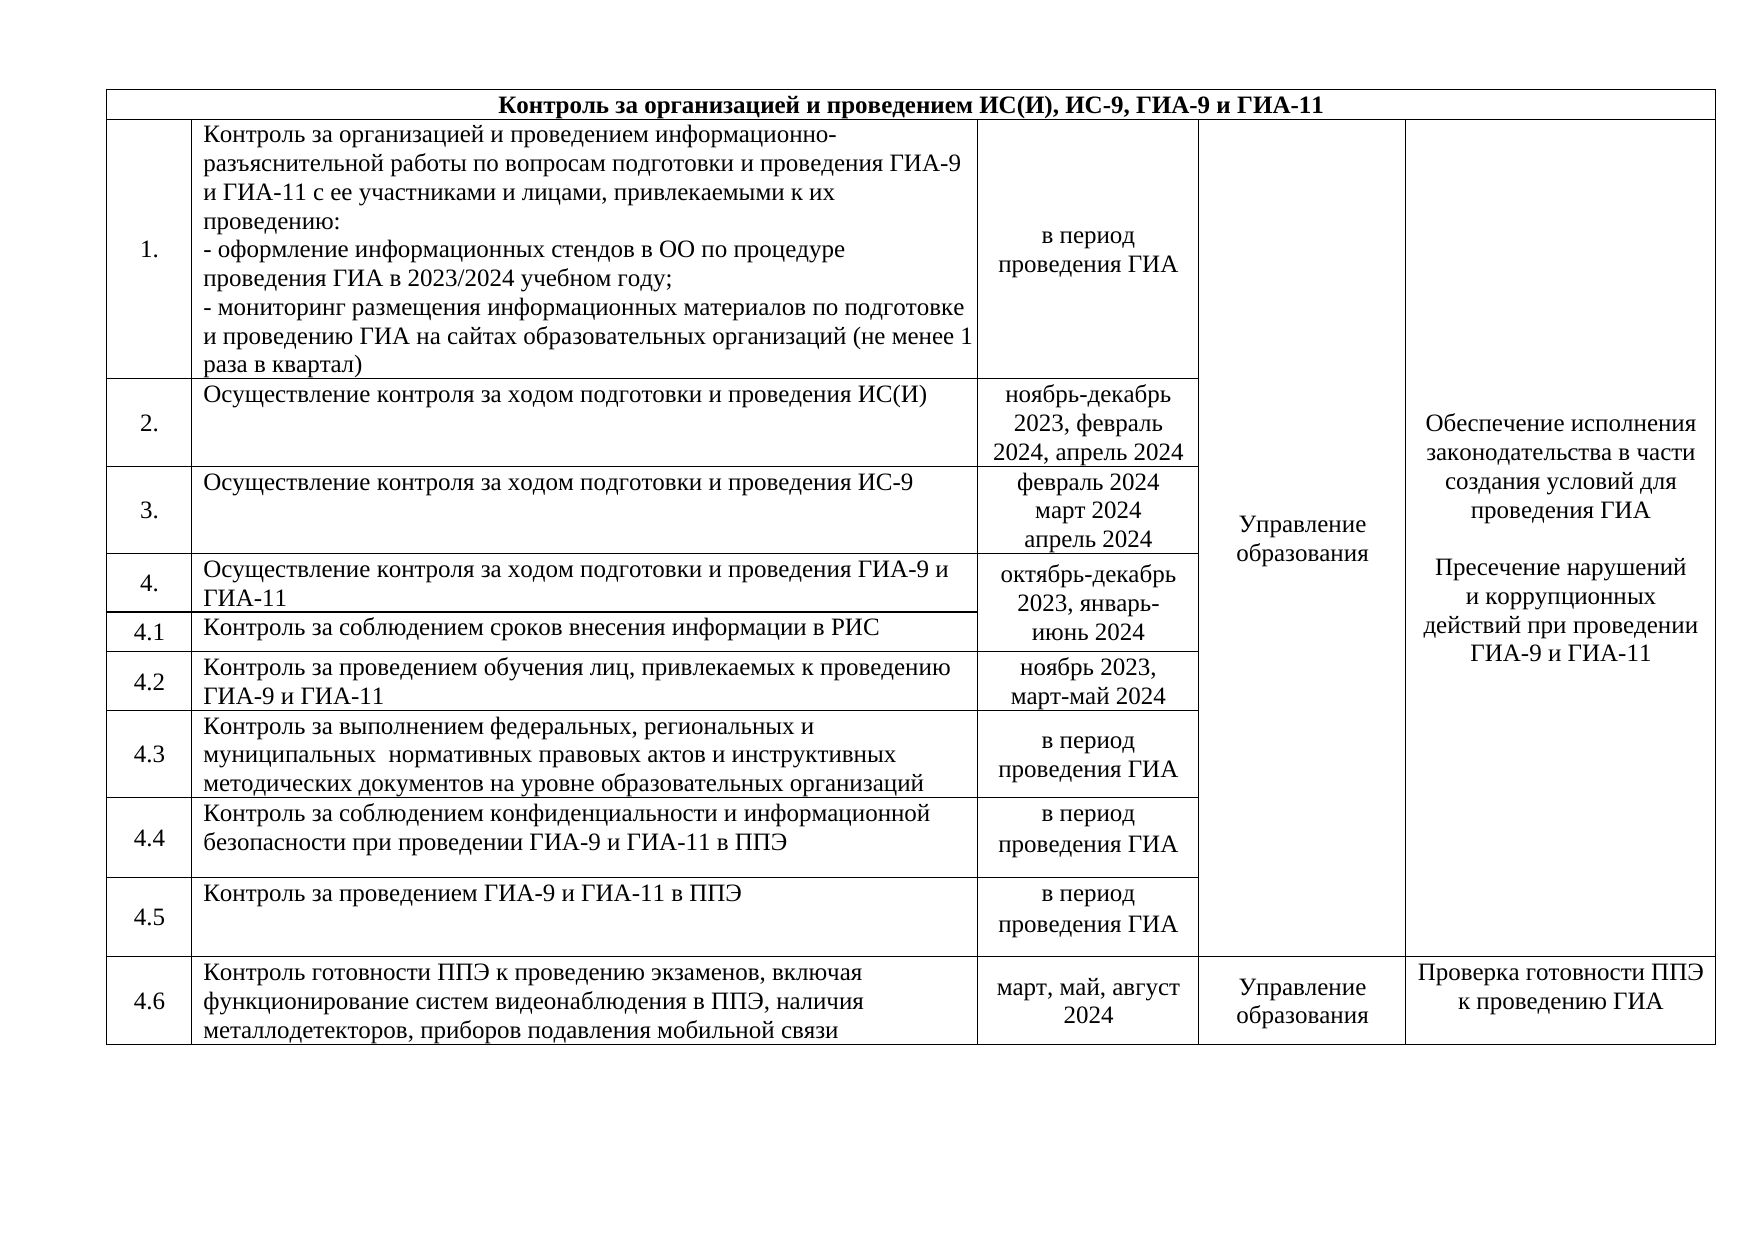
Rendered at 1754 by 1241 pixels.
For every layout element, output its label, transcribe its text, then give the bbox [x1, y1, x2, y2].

table_cell Контроль за выполнением федеральных, региональных и муниципальных нормативных правовых актов и инструктивных методических документов на уровне образовательных организаций [192, 711, 977, 797]
table_cell 3. [107, 467, 191, 553]
table_cell 4.3 [107, 711, 191, 797]
table_cell Контроль за организацией и проведением информационно-разъяснительной работы по вопросам подготовки и проведения ГИА-9 и ГИА-11 с ее участниками и лицами, привлекаемыми к их проведению: - оформление информационных стендов в ОО по процедуре проведения ГИА в 2023/2024 учебном году; - мониторинг размещения информационных материалов по подготовке и проведению ГИА на сайтах образовательных организаций (не менее 1 раза в квартал) [192, 120, 977, 378]
table_cell в период проведения ГИА [978, 120, 1198, 378]
table_cell ноябрь 2023, март-май 2024 [978, 652, 1198, 710]
table_cell 4. [107, 554, 191, 611]
table_cell 4.4 [107, 798, 191, 877]
table_cell 4.5 [107, 878, 191, 956]
table_cell Осуществление контроля за ходом подготовки и проведения ИС(И) [192, 379, 977, 466]
table_cell 1. [107, 120, 191, 378]
table_cell Контроль за проведением обучения лиц, привлекаемых к проведению ГИА-9 и ГИА-11 [192, 652, 977, 710]
table_cell февраль 2024 март 2024 апрель 2024 [978, 467, 1198, 553]
table_cell Обеспечение исполнения законодательства в части создания условий для проведения ГИА Пресечение нарушений и коррупционных действий при проведении ГИА-9 и ГИА-11 [1406, 120, 1715, 956]
table_cell 4.6 [107, 957, 191, 1043]
table_cell 2. [107, 379, 191, 466]
table_cell Управление образования [1199, 120, 1405, 956]
table_cell Контроль за соблюдением конфиденциальности и информационной безопасности при проведении ГИА-9 и ГИА-11 в ППЭ [192, 798, 977, 877]
table_cell октябрь-декабрь 2023, январь-июнь 2024 [978, 554, 1198, 651]
table_cell март, май, август 2024 [978, 957, 1198, 1043]
table_cell в период проведения ГИА [978, 878, 1198, 956]
table_cell Контроль за проведением ГИА-9 и ГИА-11 в ППЭ [192, 878, 977, 956]
table_cell Проверка готовности ППЭ к проведению ГИА [1406, 957, 1715, 1043]
table_cell Осуществление контроля за ходом подготовки и проведения ИС-9 [192, 467, 977, 553]
table_cell 4.2 [107, 652, 191, 710]
table_cell ноябрь-декабрь 2023, февраль 2024, апрель 2024 [978, 379, 1198, 466]
table_cell в период проведения ГИА [978, 711, 1198, 797]
table_cell Контроль готовности ППЭ к проведению экзаменов, включая функционирование систем видеонаблюдения в ППЭ, наличия металлодетекторов, приборов подавления мобильной связи [192, 957, 977, 1043]
table_cell Контроль за соблюдением сроков внесения информации в РИС [192, 613, 977, 651]
table_cell Осуществление контроля за ходом подготовки и проведения ГИА-9 и ГИА-11 [192, 554, 977, 611]
table_cell в период проведения ГИА [978, 798, 1198, 877]
table_cell Управление образования [1199, 957, 1405, 1043]
table_header Контроль за организацией и проведением ИС(И), ИС-9, ГИА-9 и ГИА-11 [107, 90, 1715, 118]
table_cell 4.1 [107, 613, 191, 651]
